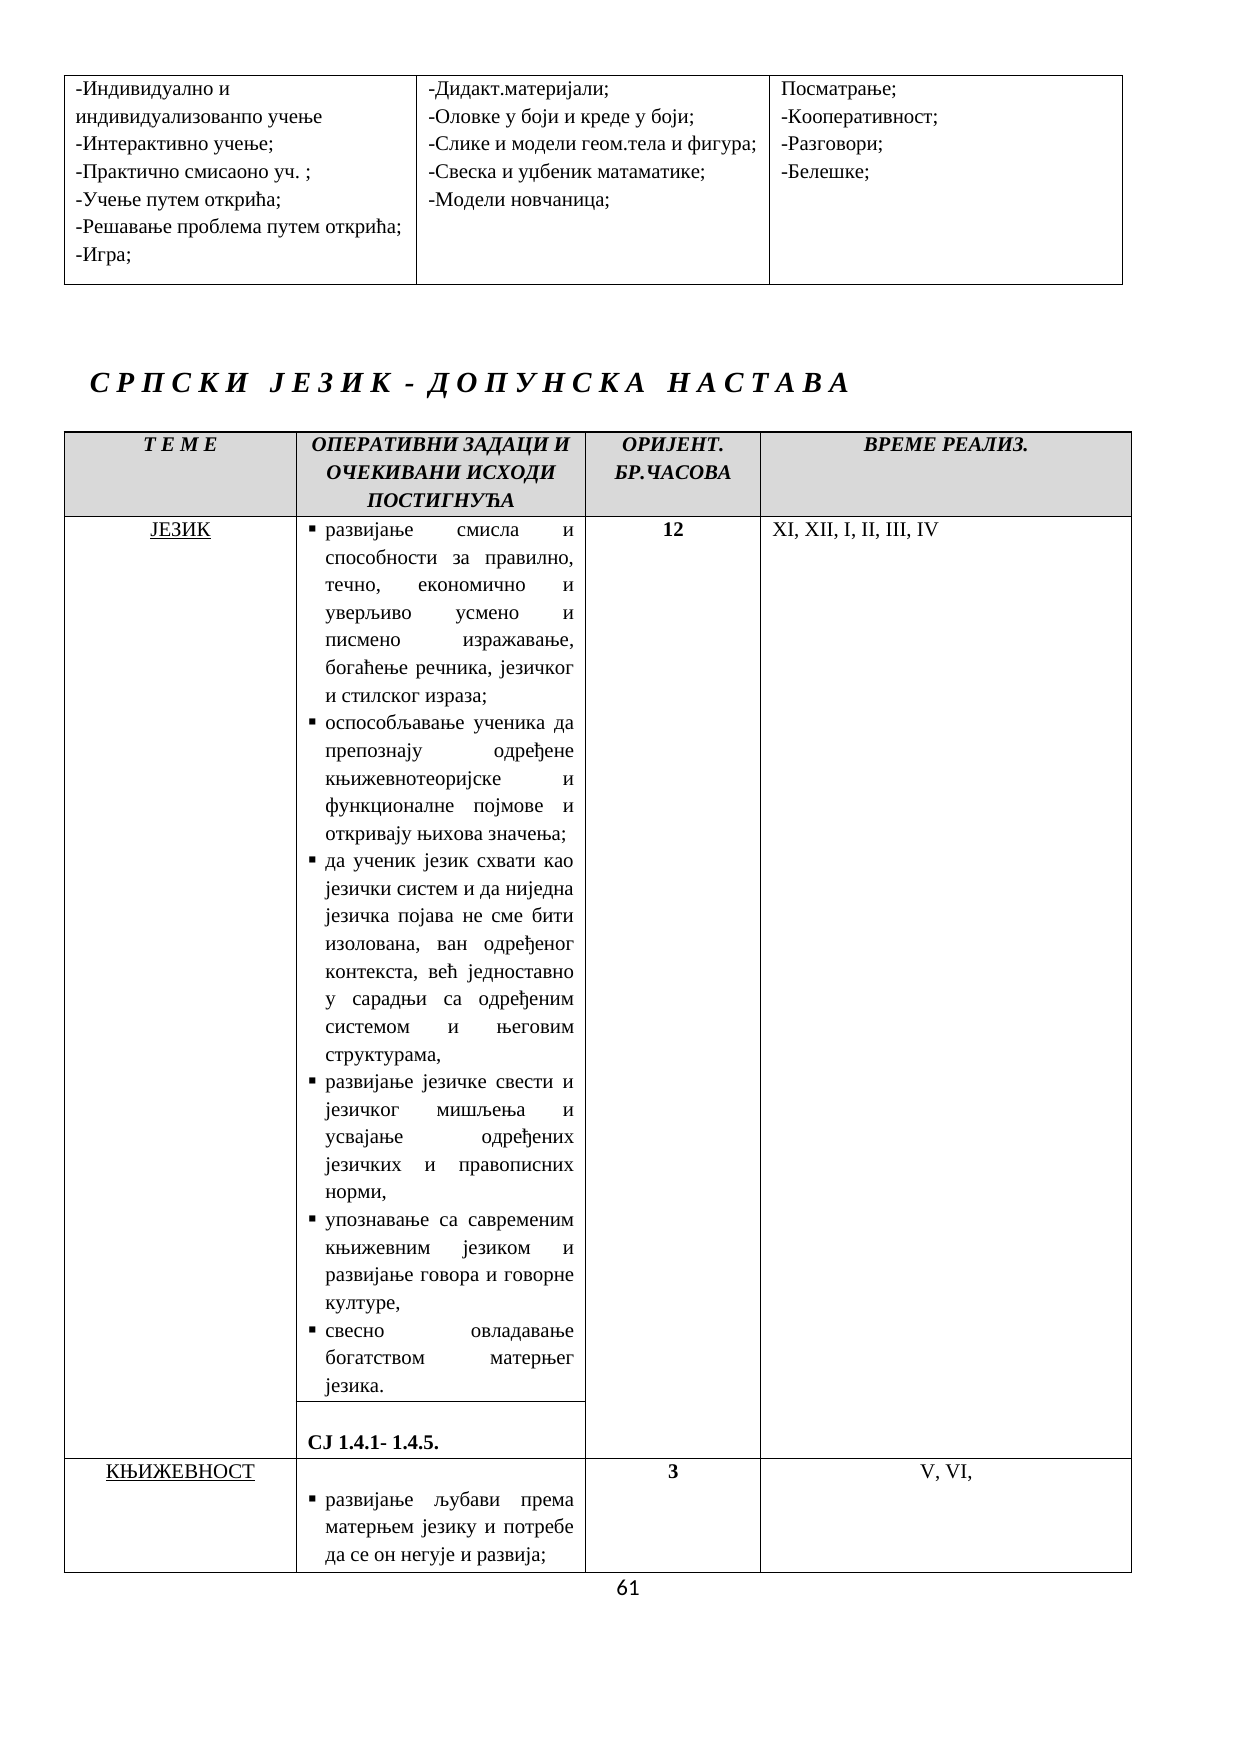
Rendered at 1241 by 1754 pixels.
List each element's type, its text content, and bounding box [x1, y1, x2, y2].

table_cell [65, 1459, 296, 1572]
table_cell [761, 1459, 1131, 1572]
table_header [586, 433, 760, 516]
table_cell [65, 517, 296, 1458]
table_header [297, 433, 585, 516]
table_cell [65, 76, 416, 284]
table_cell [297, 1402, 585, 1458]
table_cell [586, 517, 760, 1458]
subtitle С Р П С К И Ј Е З И К - Д О П У Н С К А Н А С Т А В А [75, 365, 1181, 399]
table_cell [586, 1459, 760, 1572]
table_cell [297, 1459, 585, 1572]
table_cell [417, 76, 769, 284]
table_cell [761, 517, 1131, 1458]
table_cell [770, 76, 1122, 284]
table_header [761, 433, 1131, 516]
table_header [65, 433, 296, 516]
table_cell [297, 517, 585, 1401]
